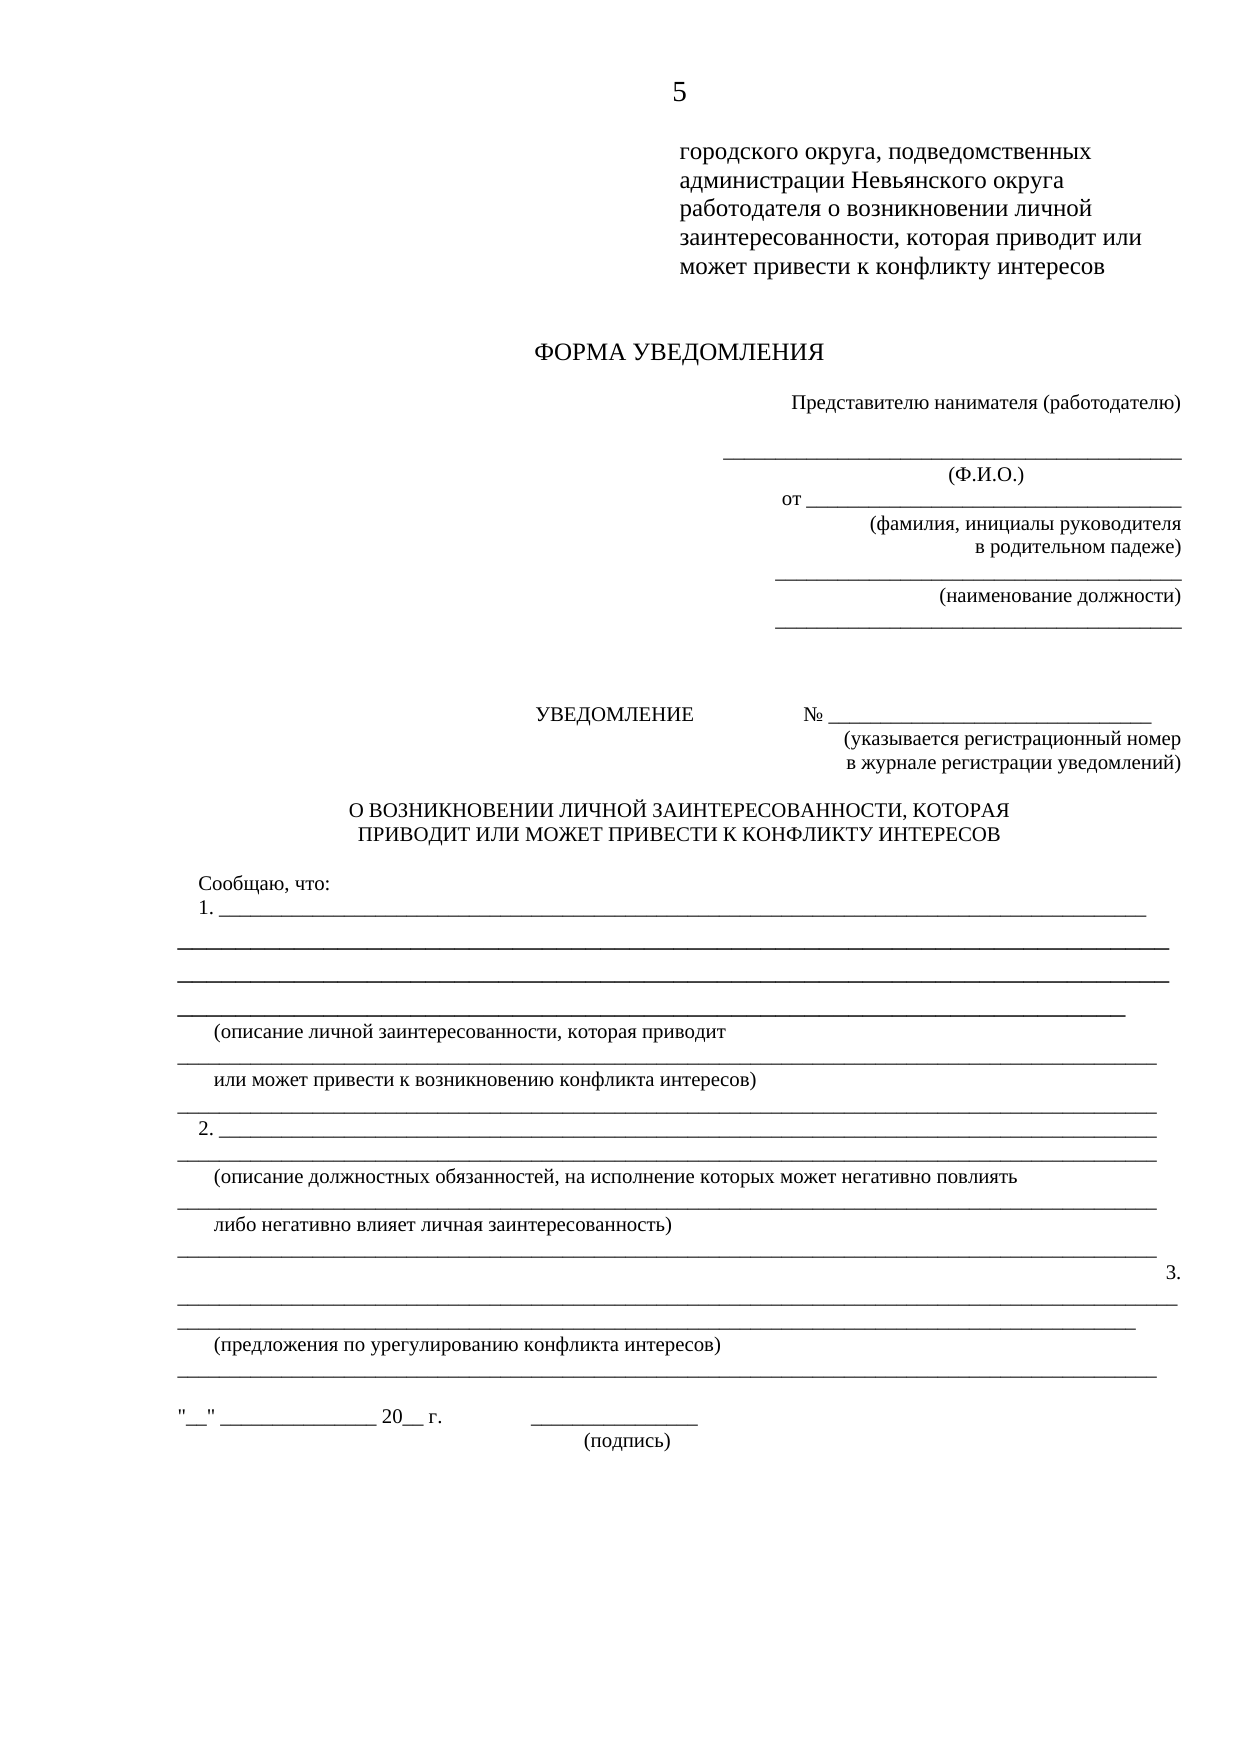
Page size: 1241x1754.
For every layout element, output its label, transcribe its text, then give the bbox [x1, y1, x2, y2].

text "__" _______________ 20__ г. ________________ [177, 1404, 1181, 1428]
text ФОРМА УВЕДОМЛЕНИЯ [177, 337, 1181, 366]
text Сообщаю, что: [177, 871, 1181, 894]
text Представителю нанимателя (работодателю) [177, 390, 1181, 414]
text ______________________________________________________________________________________________ [177, 1236, 1181, 1260]
text ______________________________________________________________________________________________ [177, 1091, 1181, 1116]
text от ____________________________________ [177, 486, 1181, 510]
text О ВОЗНИКНОВЕНИИ ЛИЧНОЙ ЗАИНТЕРЕСОВАННОСТИ, КОТОРАЯ [177, 798, 1181, 822]
text (описание личной заинтересованности, которая приводит [177, 1019, 1181, 1043]
text (Ф.И.О.) [177, 462, 1181, 486]
text или может привести к возникновению конфликта интересов) [177, 1067, 1181, 1091]
text в родительном падеже) [177, 534, 1181, 558]
text ______________________________________________________________________________________________ [177, 1356, 1181, 1380]
text (предложения по урегулированию конфликта интересов) [177, 1332, 1181, 1356]
text 2. __________________________________________________________________________________________ [177, 1116, 1181, 1139]
text ______________________________________________________________________________________________ [177, 1043, 1181, 1067]
text ____________________________________________ [177, 438, 1181, 462]
text _______________________________________ [177, 558, 1181, 583]
text либо негативно влияет личная заинтересованность) [177, 1212, 1181, 1236]
text УВЕДОМЛЕНИЕ № _______________________________ [177, 702, 1181, 726]
text (указывается регистрационный номер [177, 726, 1181, 750]
text _________________________________________________________________________________________________________________________________________________________________________________________________________ [177, 919, 1181, 1019]
text в журнале регистрации уведомлений) [177, 750, 1181, 774]
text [679, 136, 1181, 280]
text 1. _________________________________________________________________________________________ [177, 894, 1181, 919]
text ПРИВОДИТ ИЛИ МОЖЕТ ПРИВЕСТИ К КОНФЛИКТУ ИНТЕРЕСОВ [177, 822, 1181, 846]
text _______________________________________ [177, 607, 1181, 631]
text (описание должностных обязанностей, на исполнение которых может негативно повлиять [177, 1164, 1181, 1188]
text ______________________________________________________________________________________________ [177, 1188, 1181, 1212]
text 3. ____________________________________________________________________________________________________________________________________________________________________________________________ [177, 1260, 1181, 1332]
text ______________________________________________________________________________________________ [177, 1139, 1181, 1164]
text (фамилия, инициалы руководителя [177, 510, 1181, 534]
text (подпись) [177, 1428, 1181, 1452]
text (наименование должности) [177, 583, 1181, 607]
